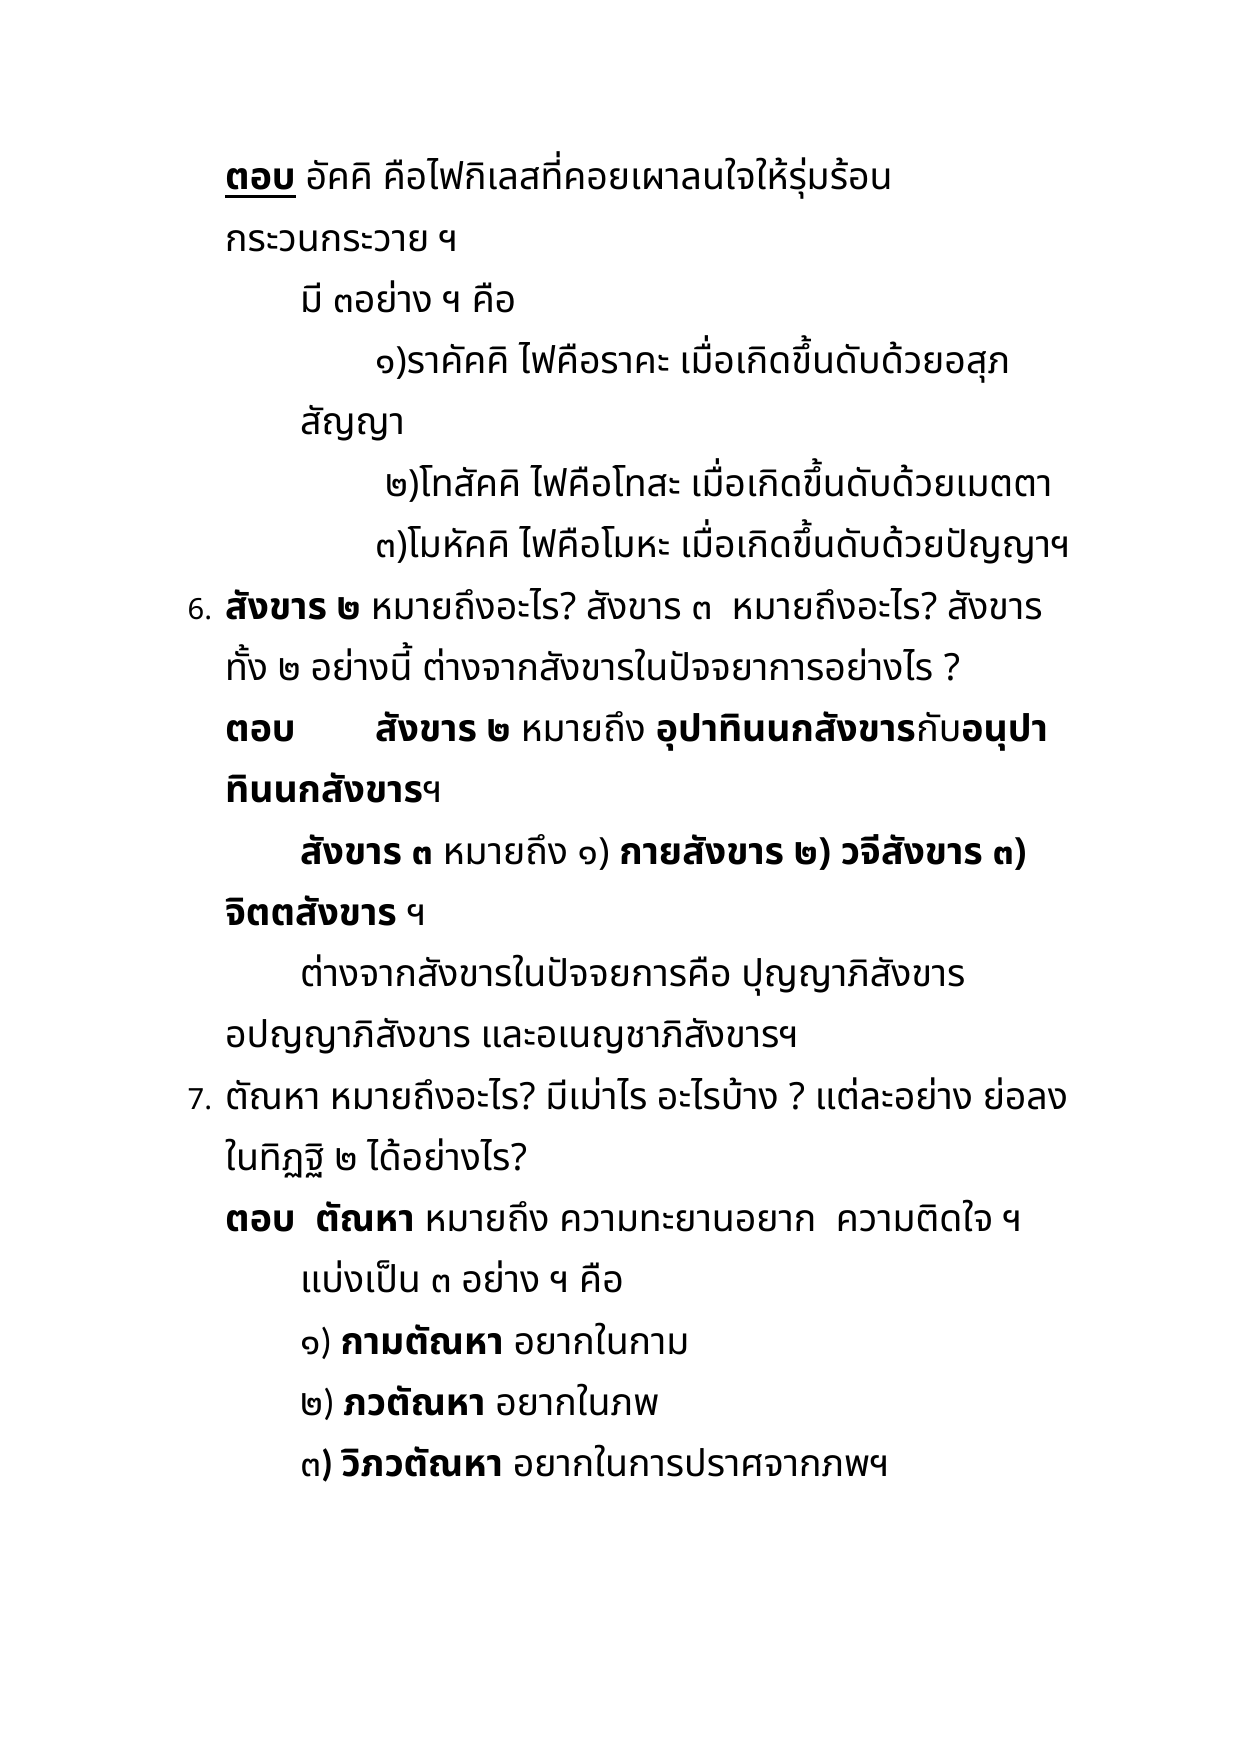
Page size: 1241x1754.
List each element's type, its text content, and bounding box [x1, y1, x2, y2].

list ๓) วิภวตัณหา อยากในการปราศจากภพฯ [225, 1437, 1090, 1493]
list สังขาร ๓ หมายถึง ๑) กายสังขาร ๒) วจีสังขาร ๓) จิตตสังขาร ฯ [225, 824, 1090, 942]
list ต่างจากสังขารในปัจจยการคือ ปุญญาภิสังขาร อปญญาภิสังขาร และอเนญชาภิสังขารฯ [225, 947, 1090, 1064]
list ๑) กามตัณหา อยากในกาม [225, 1314, 1090, 1371]
list ตอบ ตัณหา หมายถึง ความทะยานอยาก ความติดใจ ฯ [225, 1192, 1090, 1249]
list ตอบ อัคคิ คือไฟกิเลสที่คอยเผาลนใจให้รุ่มร้อนกระวนกระวาย ฯ [225, 150, 1090, 268]
list สังขาร ๒ หมายถึงอะไร? สังขาร ๓ หมายถึงอะไร? สังขาร ทั้ง ๒ อย่างนี้ ต่างจากสังขารในปัจจยาการอย่างไร ? [187, 579, 1090, 697]
list ตัณหา หมายถึงอะไร? มีเม่าไร อะไรบ้าง ? แต่ละอย่าง ย่อลงในทิฏฐิ ๒ ได้อย่างไร? [187, 1069, 1090, 1187]
list มี ๓อย่าง ฯ คือ [225, 272, 1090, 329]
list ตอบ สังขาร ๒ หมายถึง อุปาทินนกสังขารกับอนุปาทินนกสังขารฯ [225, 702, 1090, 820]
list ๒) ภวตัณหา อยากในภพ [225, 1375, 1090, 1432]
list ๓)โมหัคคิ ไฟคือโมหะ เมื่อเกิดขึ้นดับด้วยปัญญาฯ [300, 517, 1090, 574]
list ๑)ราคัคคิ ไฟคือราคะ เมื่อเกิดขึ้นดับด้วยอสุภสัญญา [300, 333, 1090, 452]
list ๒)โทสัคคิ ไฟคือโทสะ เมื่อเกิดขึ้นดับด้วยเมตตา [300, 456, 1090, 513]
list แบ่งเป็น ๓ อย่าง ฯ คือ [225, 1253, 1090, 1310]
